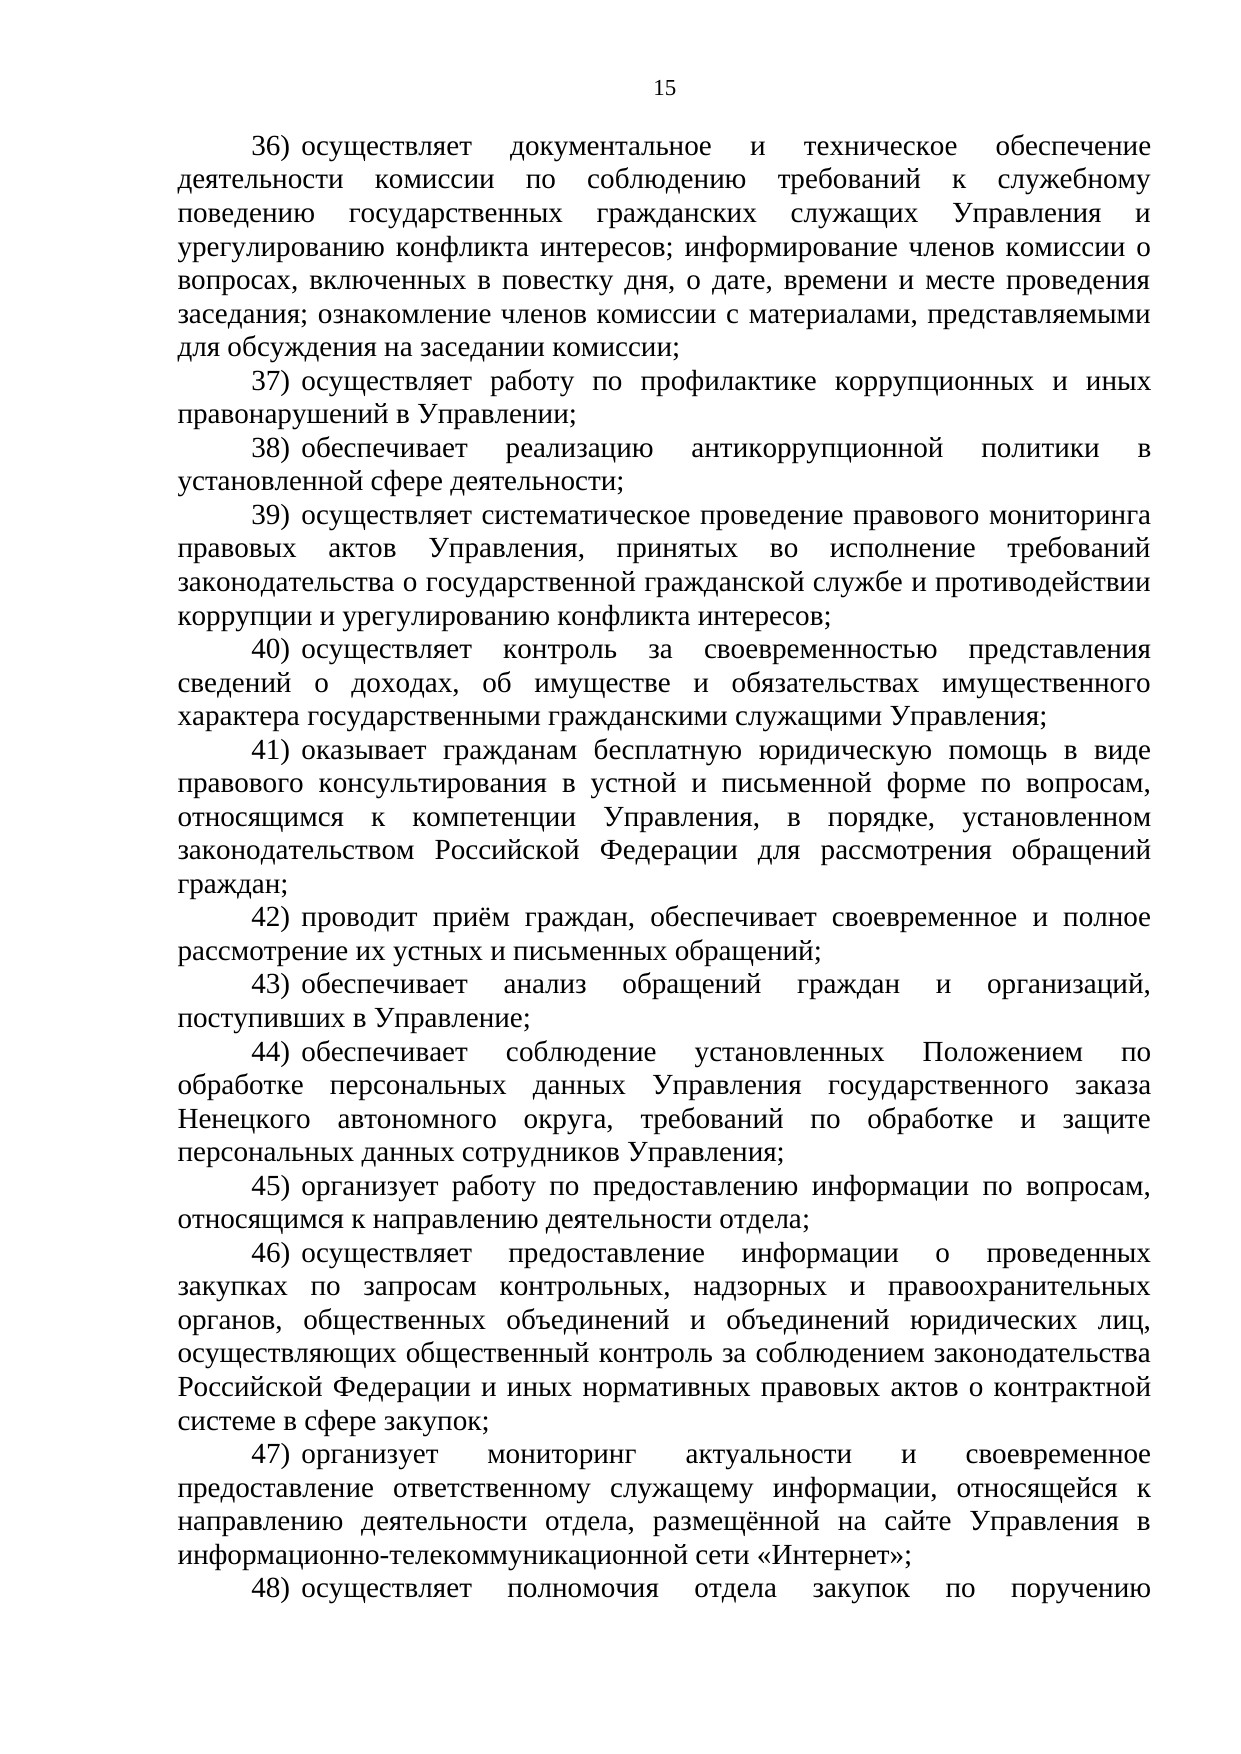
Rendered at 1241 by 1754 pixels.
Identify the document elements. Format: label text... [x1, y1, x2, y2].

list осуществляет предоставление информации о проведенных закупках по запросам контрольных, надзорных и правоохранительных органов, общественных объединений и объединений юридических лиц, осуществляющих общественный контроль за соблюдением законодательства Российской Федерации и иных нормативных правовых актов о контрактной системе в сфере закупок; [177, 1235, 1152, 1436]
list организует работу по предоставлению информации по вопросам, относящимся к направлению деятельности отдела; [177, 1168, 1152, 1235]
list оказывает гражданам бесплатную юридическую помощь в виде правового консультирования в устной и письменной форме по вопросам, относящимся к компетенции Управления, в порядке, установленном законодательством Российской Федерации для рассмотрения обращений граждан; [177, 732, 1152, 899]
list осуществляет систематическое проведение правового мониторинга правовых актов Управления, принятых во исполнение требований законодательства о государственной гражданской службе и противодействии коррупции и урегулированию конфликта интересов; [177, 497, 1152, 631]
list осуществляет контроль за своевременностью представления сведений о доходах, об имуществе и обязательствах имущественного характера государственными гражданскими служащими Управления; [177, 631, 1152, 732]
list обеспечивает реализацию антикоррупционной политики в установленной сфере деятельности; [177, 430, 1152, 497]
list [177, 1570, 1152, 1604]
list осуществляет работу по профилактике коррупционных и иных правонарушений в Управлении; [177, 363, 1152, 430]
list обеспечивает соблюдение установленных Положением по обработке персональных данных Управления государственного заказа Ненецкого автономного округа, требований по обработке и защите персональных данных сотрудников Управления; [177, 1034, 1152, 1168]
list организует мониторинг актуальности и своевременное предоставление ответственному служащему информации, относящейся к направлению деятельности отдела, размещённой на сайте Управления в информационно-телекоммуникационной сети «Интернет»; [177, 1436, 1152, 1570]
list осуществляет документальное и техническое обеспечение деятельности комиссии по соблюдению требований к служебному поведению государственных гражданских служащих Управления и урегулированию конфликта интересов; информирование членов комиссии о вопросах, включенных в повестку дня, о дате, времени и месте проведения заседания; ознакомление членов комиссии с материалами, представляемыми для обсуждения на заседании комиссии; [177, 128, 1152, 363]
list обеспечивает анализ обращений граждан и организаций, поступивших в Управление; [177, 967, 1152, 1034]
list проводит приём граждан, обеспечивает своевременное и полное рассмотрение их устных и письменных обращений; [177, 899, 1152, 967]
